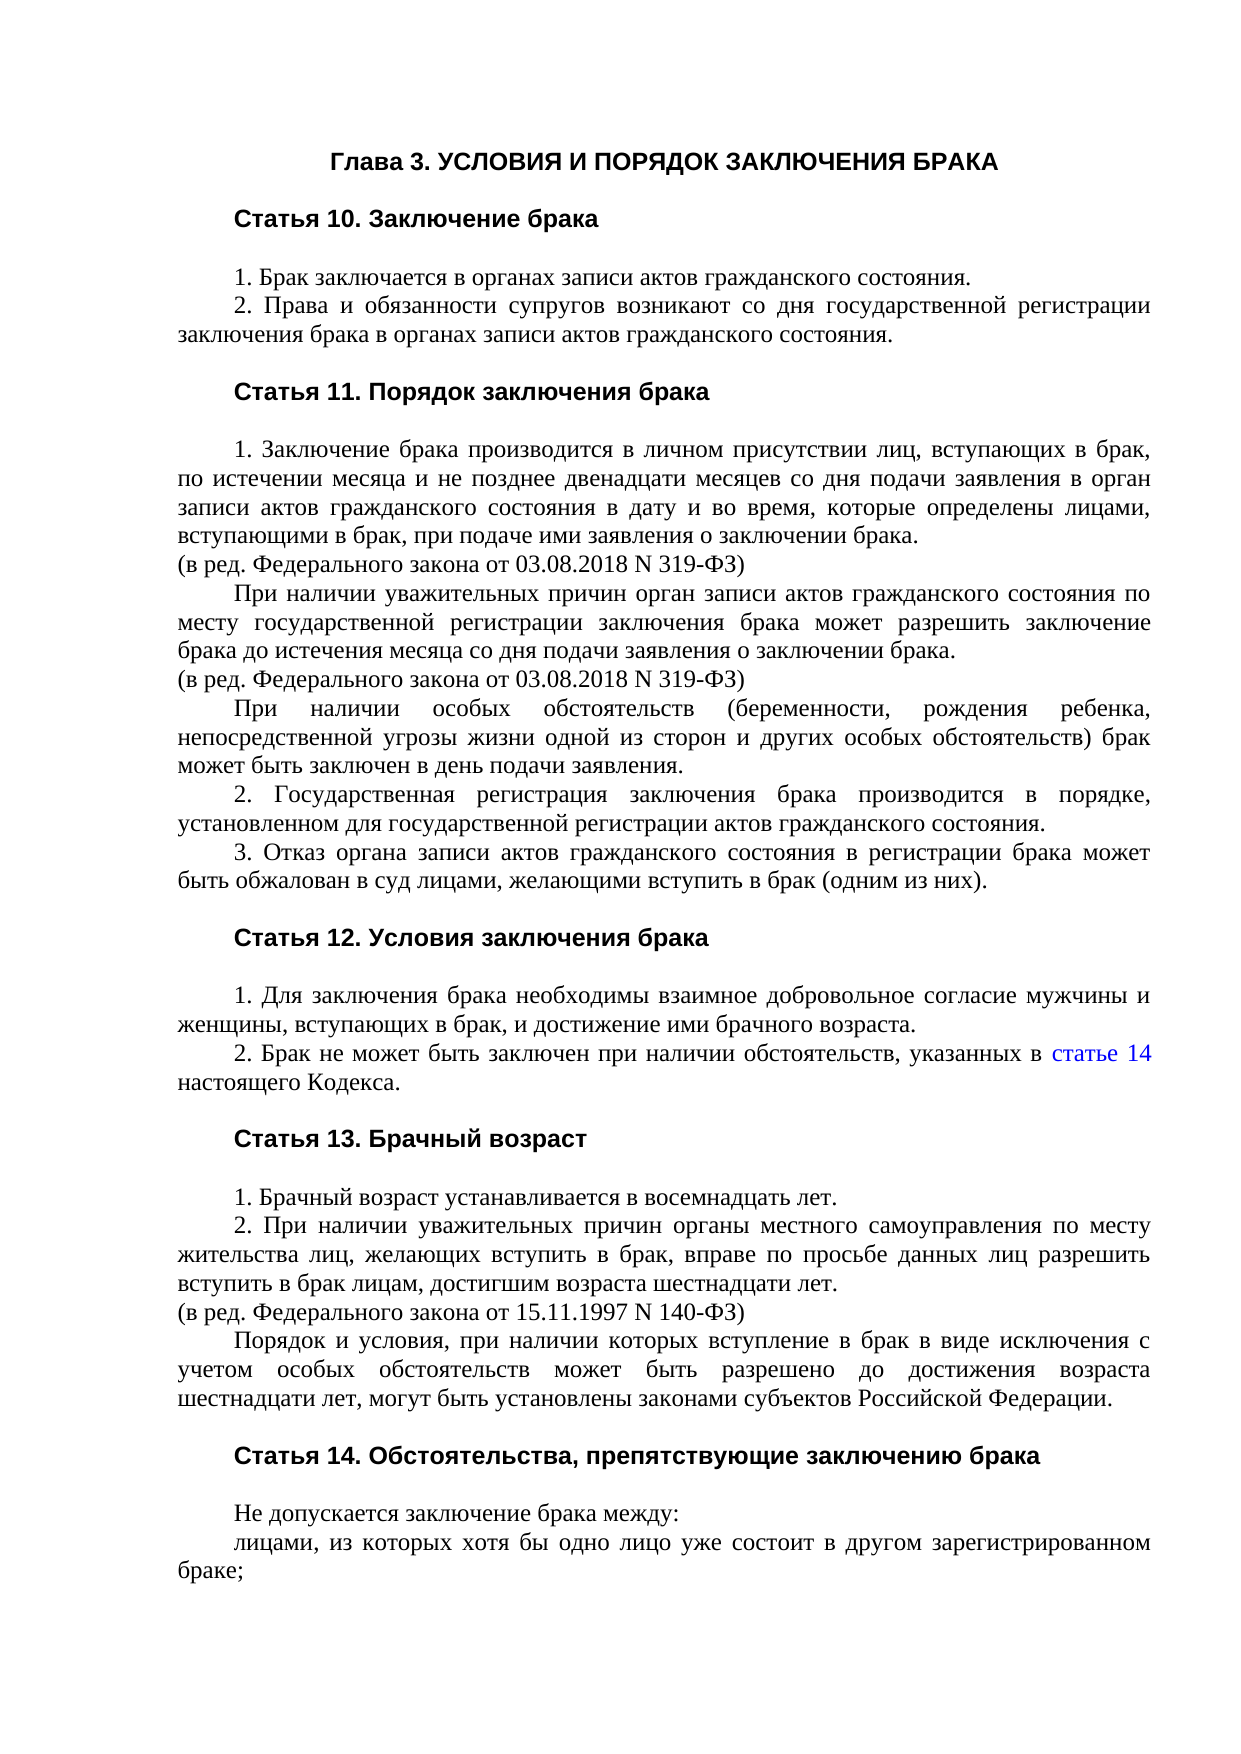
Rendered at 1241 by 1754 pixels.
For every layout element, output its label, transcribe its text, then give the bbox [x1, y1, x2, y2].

text Статья 14. Обстоятельства, препятствующие заключению брака [177, 1441, 1152, 1469]
text 2. Брак не может быть заключен при наличии обстоятельств, указанных в статье 14 настоящего Кодекса. [177, 1038, 1152, 1096]
text 3. Отказ органа записи актов гражданского состояния в регистрации брака может быть обжалован в суд лицами, желающими вступить в брак (одним из них). [177, 837, 1152, 894]
text При наличии уважительных причин орган записи актов гражданского состояния по месту государственной регистрации заключения брака может разрешить заключение брака до истечения месяца со дня подачи заявления о заключении брака. [177, 578, 1152, 664]
text Статья 10. Заключение брака [177, 204, 1152, 233]
text (в ред. Федерального закона от 03.08.2018 N 319-ФЗ) [177, 549, 1152, 578]
text 1. Для заключения брака необходимы взаимное добровольное согласие мужчины и женщины, вступающих в брак, и достижение ими брачного возраста. [177, 981, 1152, 1038]
text 2. Права и обязанности супругов возникают со дня государственной регистрации заключения брака в органах записи актов гражданского состояния. [177, 291, 1152, 348]
text лицами, из которых хотя бы одно лицо уже состоит в другом зарегистрированном браке; [177, 1527, 1152, 1584]
text Статья 11. Порядок заключения брака [177, 377, 1152, 406]
text 1. Заключение брака производится в личном присутствии лиц, вступающих в брак, по истечении месяца и не позднее двенадцати месяцев со дня подачи заявления в орган записи актов гражданского состояния в дату и во время, которые определены лицами, вступающими в брак, при подаче ими заявления о заключении брака. [177, 434, 1152, 549]
text 1. Брачный возраст устанавливается в восемнадцать лет. [177, 1182, 1152, 1211]
text Не допускается заключение брака между: [177, 1498, 1152, 1527]
text Статья 13. Брачный возраст [177, 1124, 1152, 1153]
text 1. Брак заключается в органах записи актов гражданского состояния. [177, 262, 1152, 291]
text Порядок и условия, при наличии которых вступление в брак в виде исключения с учетом особых обстоятельств может быть разрешено до достижения возраста шестнадцати лет, могут быть установлены законами субъектов Российской Федерации. [177, 1326, 1152, 1412]
text 2. При наличии уважительных причин органы местного самоуправления по месту жительства лиц, желающих вступить в брак, вправе по просьбе данных лиц разрешить вступить в брак лицам, достигшим возраста шестнадцати лет. [177, 1211, 1152, 1297]
text Глава 3. УСЛОВИЯ И ПОРЯДОК ЗАКЛЮЧЕНИЯ БРАКА [177, 147, 1152, 176]
text (в ред. Федерального закона от 15.11.1997 N 140-ФЗ) [177, 1297, 1152, 1326]
text Статья 12. Условия заключения брака [177, 923, 1152, 952]
text 2. Государственная регистрация заключения брака производится в порядке, установленном для государственной регистрации актов гражданского состояния. [177, 779, 1152, 837]
text (в ред. Федерального закона от 03.08.2018 N 319-ФЗ) [177, 664, 1152, 693]
text При наличии особых обстоятельств (беременности, рождения ребенка, непосредственной угрозы жизни одной из сторон и других особых обстоятельств) брак может быть заключен в день подачи заявления. [177, 693, 1152, 779]
